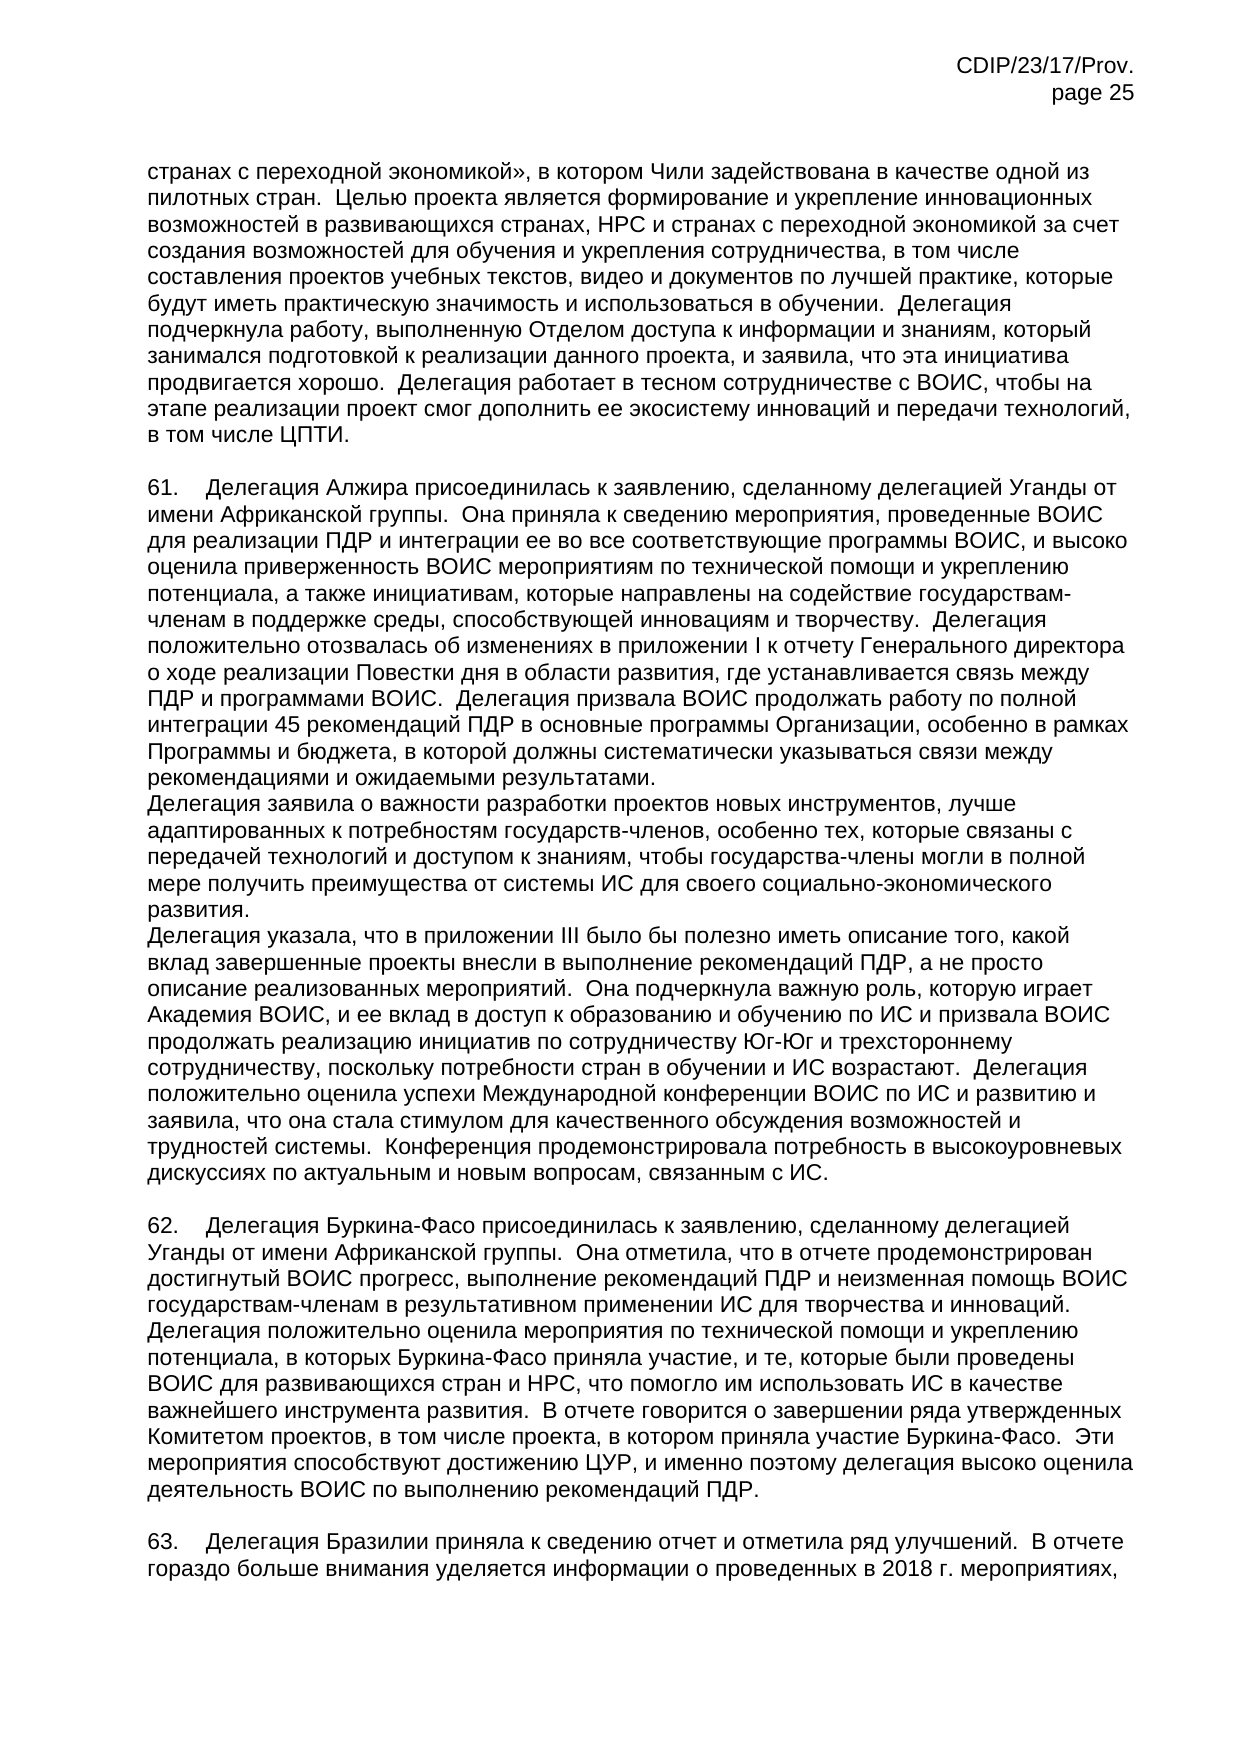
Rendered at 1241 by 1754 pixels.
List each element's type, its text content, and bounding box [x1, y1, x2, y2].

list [147, 158, 1134, 448]
list Делегация Алжира присоединилась к заявлению, сделанному делегацией Уганды от имени Африканской группы. Она приняла к сведению мероприятия, проведенные ВОИС для реализации ПДР и интеграции ее во все соответствующие программы ВОИС, и высоко оценила приверженность ВОИС мероприятиям по технической помощи и укреплению потенциала, а также инициативам, которые направлены на содействие государствам-членам в поддержке среды, способствующей инновациям и творчеству. Делегация положительно отозвалась об изменениях в приложении I к отчету Генерального директора о ходе реализации Повестки дня в области развития, где устанавливается связь между ПДР и программами ВОИС. Делегация призвала ВОИС продолжать работу по полной интеграции 45 рекомендаций ПДР в основные программы Организации, особенно в рамках Программы и бюджета, в которой должны систематически указываться связи между рекомендациями и ожидаемыми результатами. Делегация заявила о важности разработки проектов новых инструментов, лучше адаптированных к потребностям государств-членов, особенно тех, которые связаны с передачей технологий и доступом к знаниям, чтобы государства-члены могли в полной мере получить преимущества от системы ИС для своего социально-экономического развития. Делегация указала, что в приложении III было бы полезно иметь описание того, какой вклад завершенные проекты внесли в выполнение рекомендаций ПДР, а не просто описание реализованных мероприятий. Она подчеркнула важную роль, которую играет Академия ВОИС, и ее вклад в доступ к образованию и обучению по ИС и призвала ВОИС продолжать реализацию инициатив по сотрудничеству Юг-Юг и трехстороннему сотрудничеству, поскольку потребности стран в обучении и ИС возрастают. Делегация положительно оценила успехи Международной конференции ВОИС по ИС и развитию и заявила, что она стала стимулом для качественного обсуждения возможностей и трудностей системы. Конференция продемонстрировала потребность в высокоуровневых дискуссиях по актуальным и новым вопросам, связанным с ИС. [147, 474, 1134, 1186]
list Делегация Буркина-Фасо присоединилась к заявлению, сделанному делегацией Уганды от имени Африканской группы. Она отметила, что в отчете продемонстрирован достигнутый ВОИС прогресс, выполнение рекомендаций ПДР и неизменная помощь ВОИС государствам-членам в результативном применении ИС для творчества и инноваций. Делегация положительно оценила мероприятия по технической помощи и укреплению потенциала, в которых Буркина-Фасо приняла участие, и те, которые были проведены ВОИС для развивающихся стран и НРС, что помогло им использовать ИС в качестве важнейшего инструмента развития. В отчете говорится о завершении ряда утвержденных Комитетом проектов, в том числе проекта, в котором приняла участие Буркина-Фасо. Эти мероприятия способствуют достижению ЦУР, и именно поэтому делегация высоко оценила деятельность ВОИС по выполнению рекомендаций ПДР. [147, 1212, 1134, 1502]
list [147, 1528, 1134, 1581]
